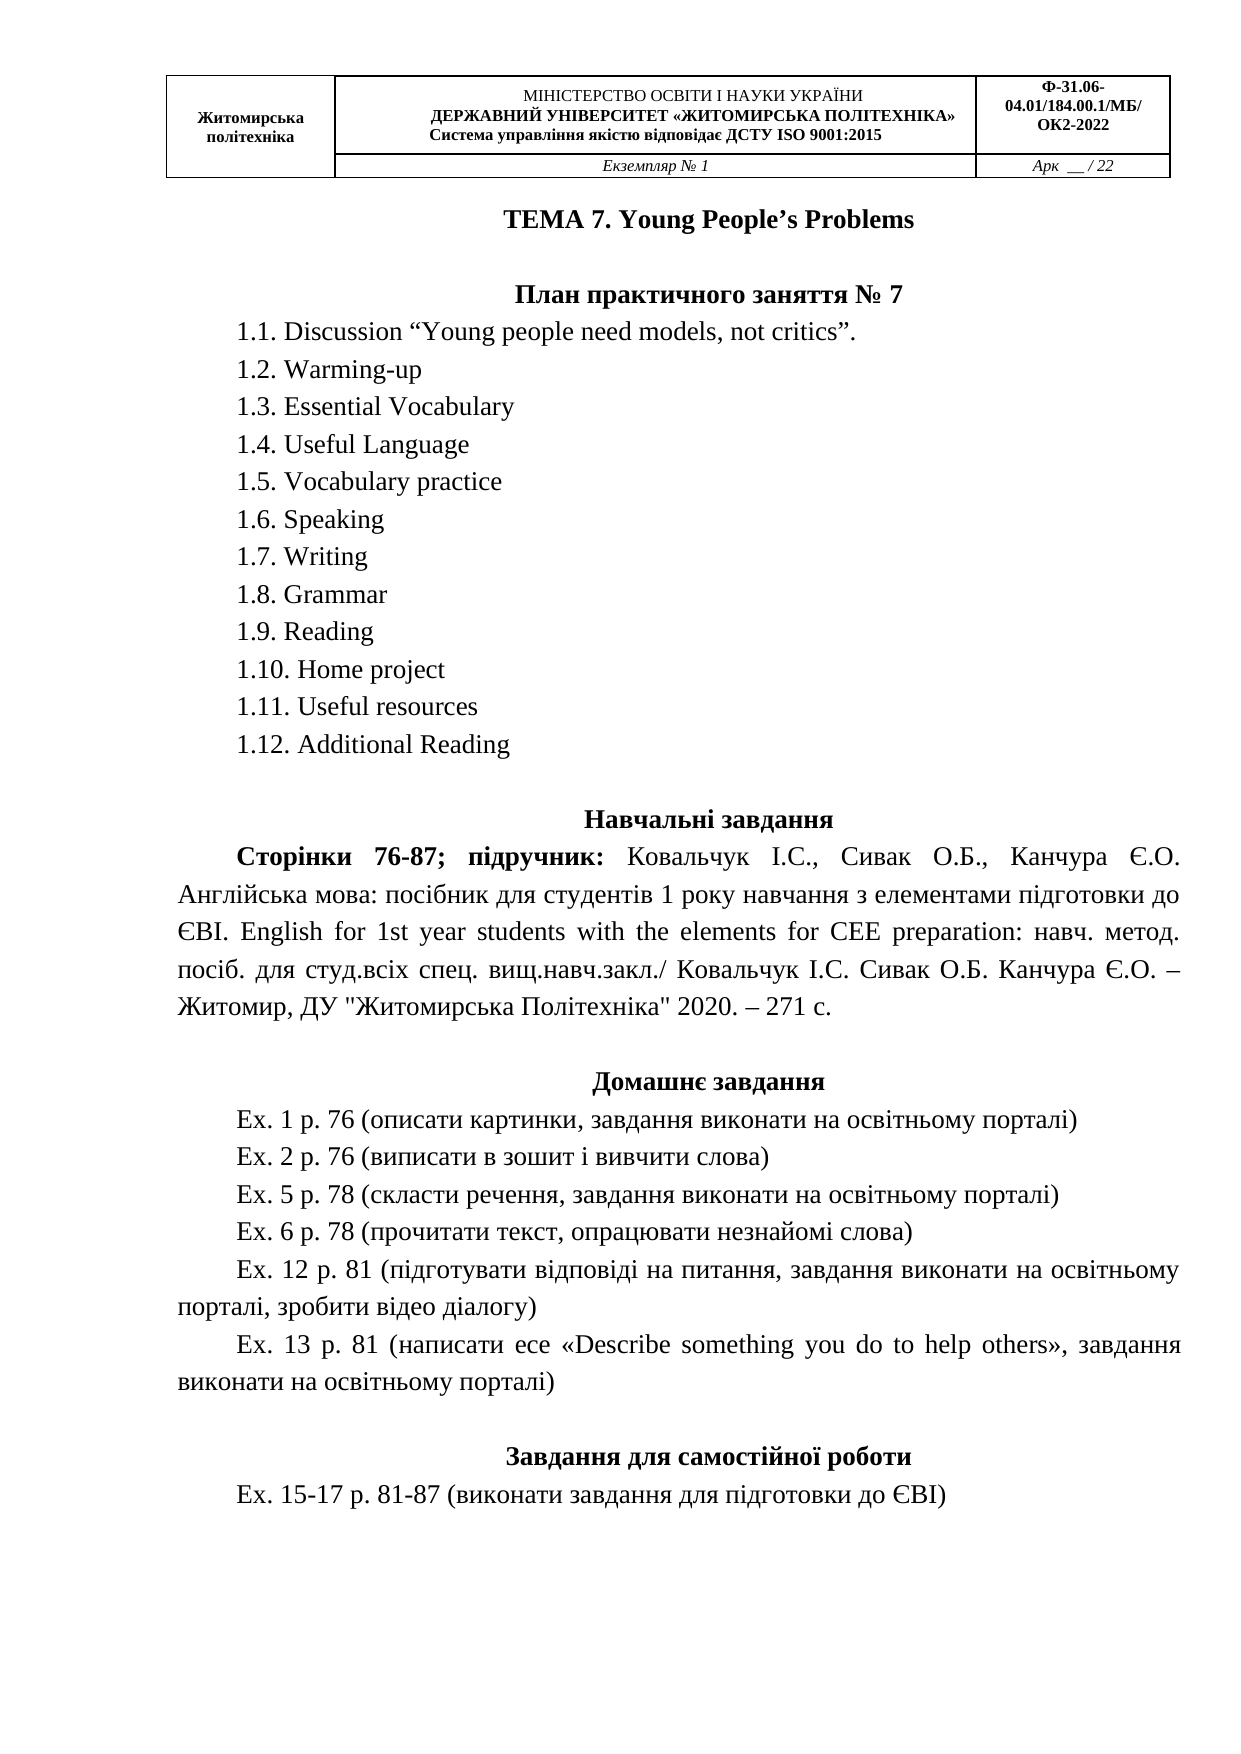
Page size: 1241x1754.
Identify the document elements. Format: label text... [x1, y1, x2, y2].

text Ex. 5 p. 78 (скласти речення, завдання виконати на освітньому порталі) [177, 1171, 1181, 1209]
text Ex. 15-17 p. 81-87 (виконати завдання для підготовки до ЄВІ) [177, 1471, 1181, 1509]
text Ex. 13 p. 81 (написати есе «Describe something you do to help others», завдання виконати на освітньому порталі) [177, 1321, 1181, 1396]
text 1.10. Home project [177, 646, 1181, 684]
text 1.8. Grammar [177, 571, 1181, 609]
text ТЕМА 7. Young People’s Problems [177, 196, 1181, 234]
text Ex. 12 p. 81 (підготувати відповіді на питання, завдання виконати на освітньому порталі, зробити відео діалогу) [177, 1246, 1181, 1321]
text 1.7. Writing [177, 534, 1181, 571]
text Ex. 6 p. 78 (прочитати текст, опрацювати незнайомі слова) [177, 1209, 1181, 1246]
text 1.4. Useful Language [177, 421, 1181, 459]
text Завдання для самостійної роботи [177, 1434, 1181, 1471]
text Навчальні завдання [177, 796, 1181, 834]
text Сторінки 76-87; підручник: Ковальчук І.С., Сивак О.Б., Канчура Є.О. Англійська мова: посібник для студентів 1 року навчання з елементами підготовки до ЄВІ. English for 1st year students with the elements for CEE preparation: навч. метод. посіб. для студ.всіх спец. вищ.навч.закл./ Ковальчук І.С. Сивак О.Б. Канчура Є.О. – Житомир, ДУ "Житомирська Політехніка" 2020. – 271 с. [177, 834, 1181, 878]
text Сторінки 76-87; підручник: Ковальчук І.С., Сивак О.Б., Канчура Є.О. Англійська мова: посібник для студентів 1 року навчання з елементами підготовки до ЄВІ. English for 1st year students with the elements for CEE preparation: навч. метод. посіб. для студ.всіх спец. вищ.навч.закл./ Ковальчук І.С. Сивак О.Б. Канчура Є.О. – Житомир, ДУ "Житомирська Політехніка" 2020. – 271 с. [177, 984, 1181, 1021]
text 1.1. Discussion “Young people need models, not critics”. [177, 309, 1181, 346]
text 1.6. Speaking [177, 496, 1181, 534]
text 1.3. Essential Vocabulary [177, 384, 1181, 421]
text Ex. 1 p. 76 (описати картинки, завдання виконати на освітньому порталі) [177, 1096, 1181, 1134]
text 1.11. Useful resources [177, 684, 1181, 721]
text 1.12. Additional Reading [177, 721, 1181, 759]
text 1.9. [177, 609, 1181, 646]
text 1.2. Warming-up [177, 346, 1181, 384]
text 1.5. Vocabulary practice [177, 459, 1181, 496]
text Ex. 2 p. 76 (виписати в зошит і вивчити слова) [177, 1134, 1181, 1171]
text Домашнє завдання [177, 1059, 1181, 1096]
text План практичного заняття № 7 [177, 271, 1181, 309]
